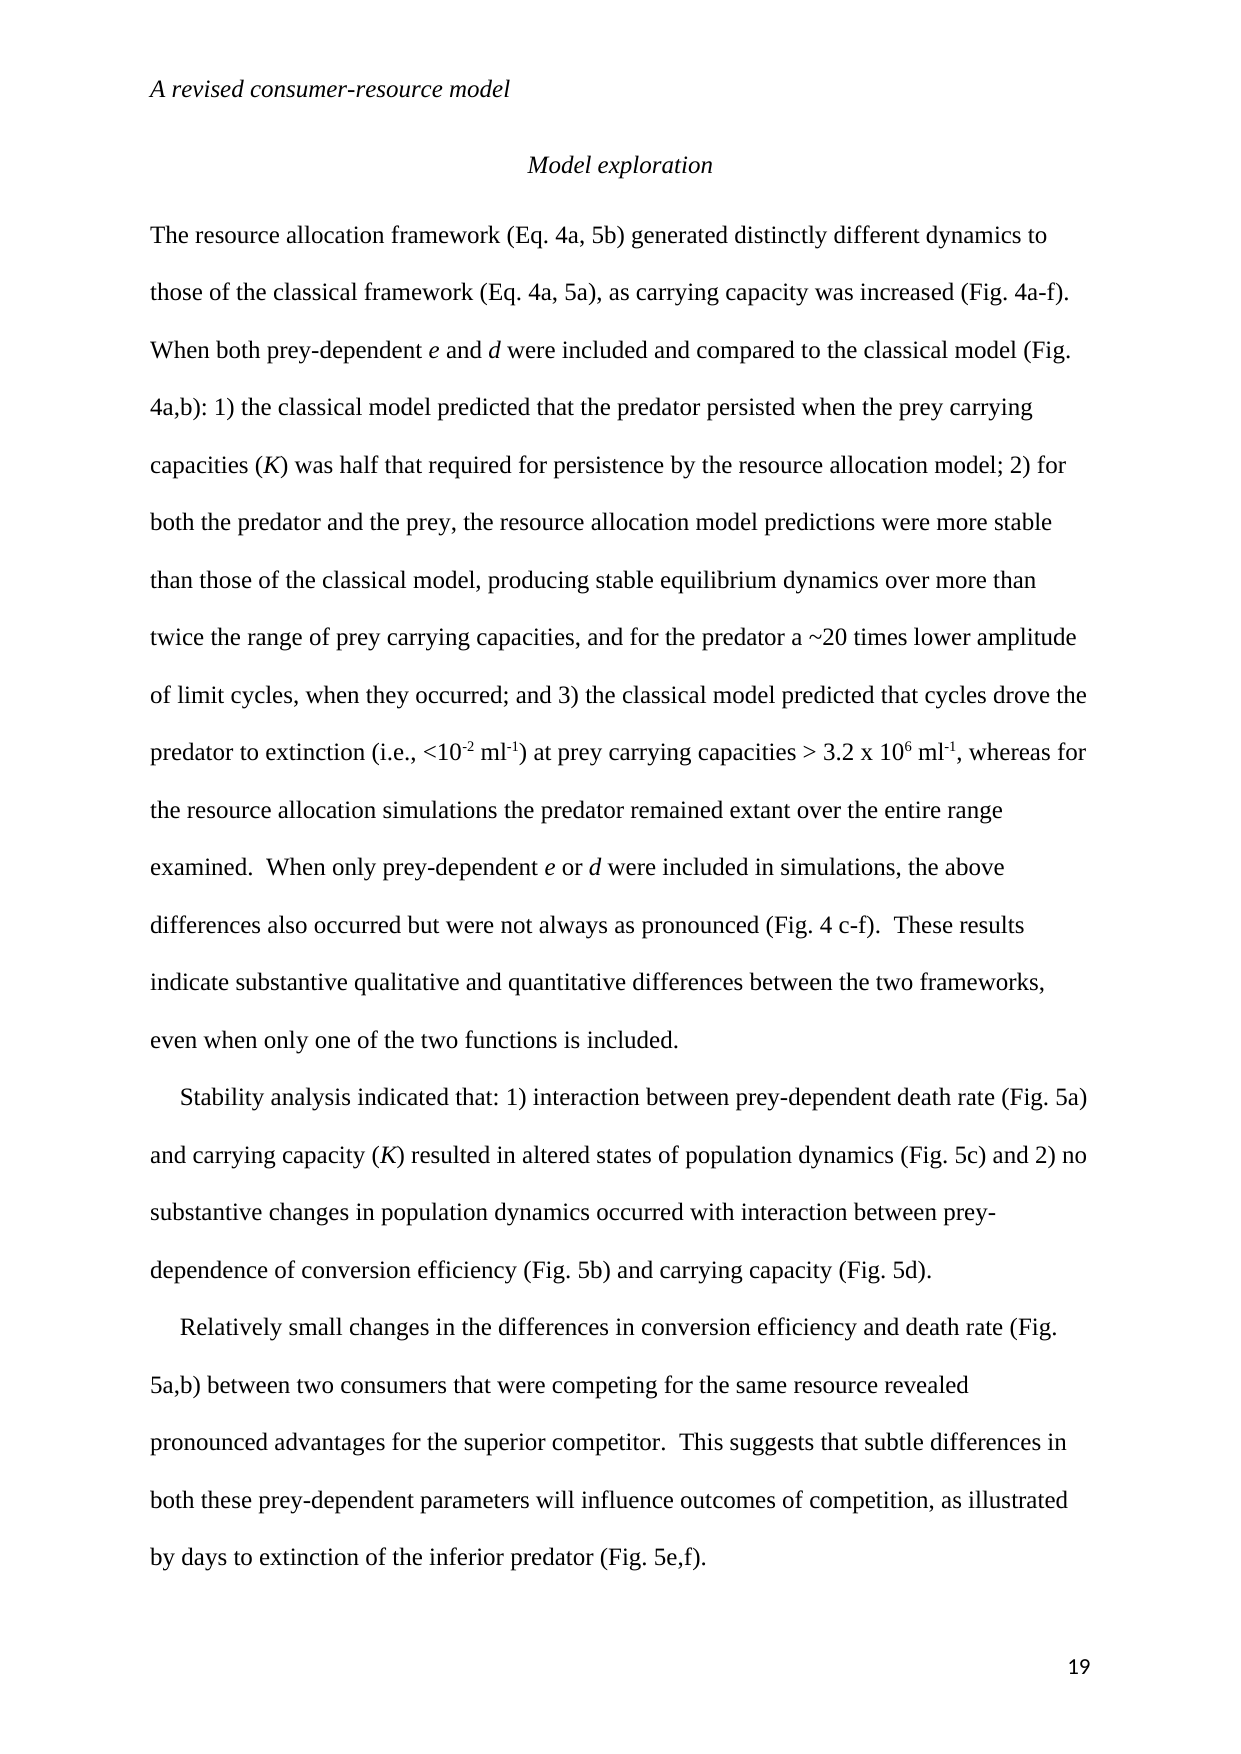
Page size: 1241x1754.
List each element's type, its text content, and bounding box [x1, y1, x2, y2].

text Model exploration [150, 150, 1090, 179]
text Stability analysis indicated that: 1) interaction between prey-dependent death rate (Fig. 5a) and carrying capacity (K) resulted in altered states of population dynamics (Fig. 5c) and 2) no substantive changes in population dynamics occurred with interaction between prey-dependence of conversion efficiency (Fig. 5b) and carrying capacity (Fig. 5d). [150, 1082, 1090, 1284]
text The resource allocation framework (Eq. 4a, 5b) generated distinctly different dynamics to those of the classical framework (Eq. 4a, 5a), as carrying capacity was increased (Fig. 4a-f). When both prey-dependent e and d were included and compared to the classical model (Fig. 4a,b): 1) the classical model predicted that the predator persisted when the prey carrying capacities (K) was half that required for persistence by the resource allocation model; 2) for both the predator and the prey, the resource allocation model predictions were more stable than those of the classical model, producing stable equilibrium dynamics over more than twice the range of prey carrying capacities, and for the predator a ~20 times lower amplitude of limit cycles, when they occurred; and 3) the classical model predicted that cycles drove the predator to extinction (i.e., <10-2 ml-1) at prey carrying capacities > 3.2 x 106 ml-1, whereas for the resource allocation simulations the predator remained extant over the entire range examined. When only prey-dependent e or d were included in simulations, the above differences also occurred but were not always as pronounced (Fig. 4 c-f). These results indicate substantive qualitative and quantitative differences between the two frameworks, even when only one of the two functions is included. [150, 220, 1090, 1054]
text Relatively small changes in the differences in conversion efficiency and death rate (Fig. 5a,b) between two consumers that were competing for the same resource revealed pronounced advantages for the superior competitor. This suggests that subtle differences in both these prey-dependent parameters will influence outcomes of competition, as illustrated by days to extinction of the inferior predator (Fig. 5e,f). [150, 1312, 1090, 1571]
